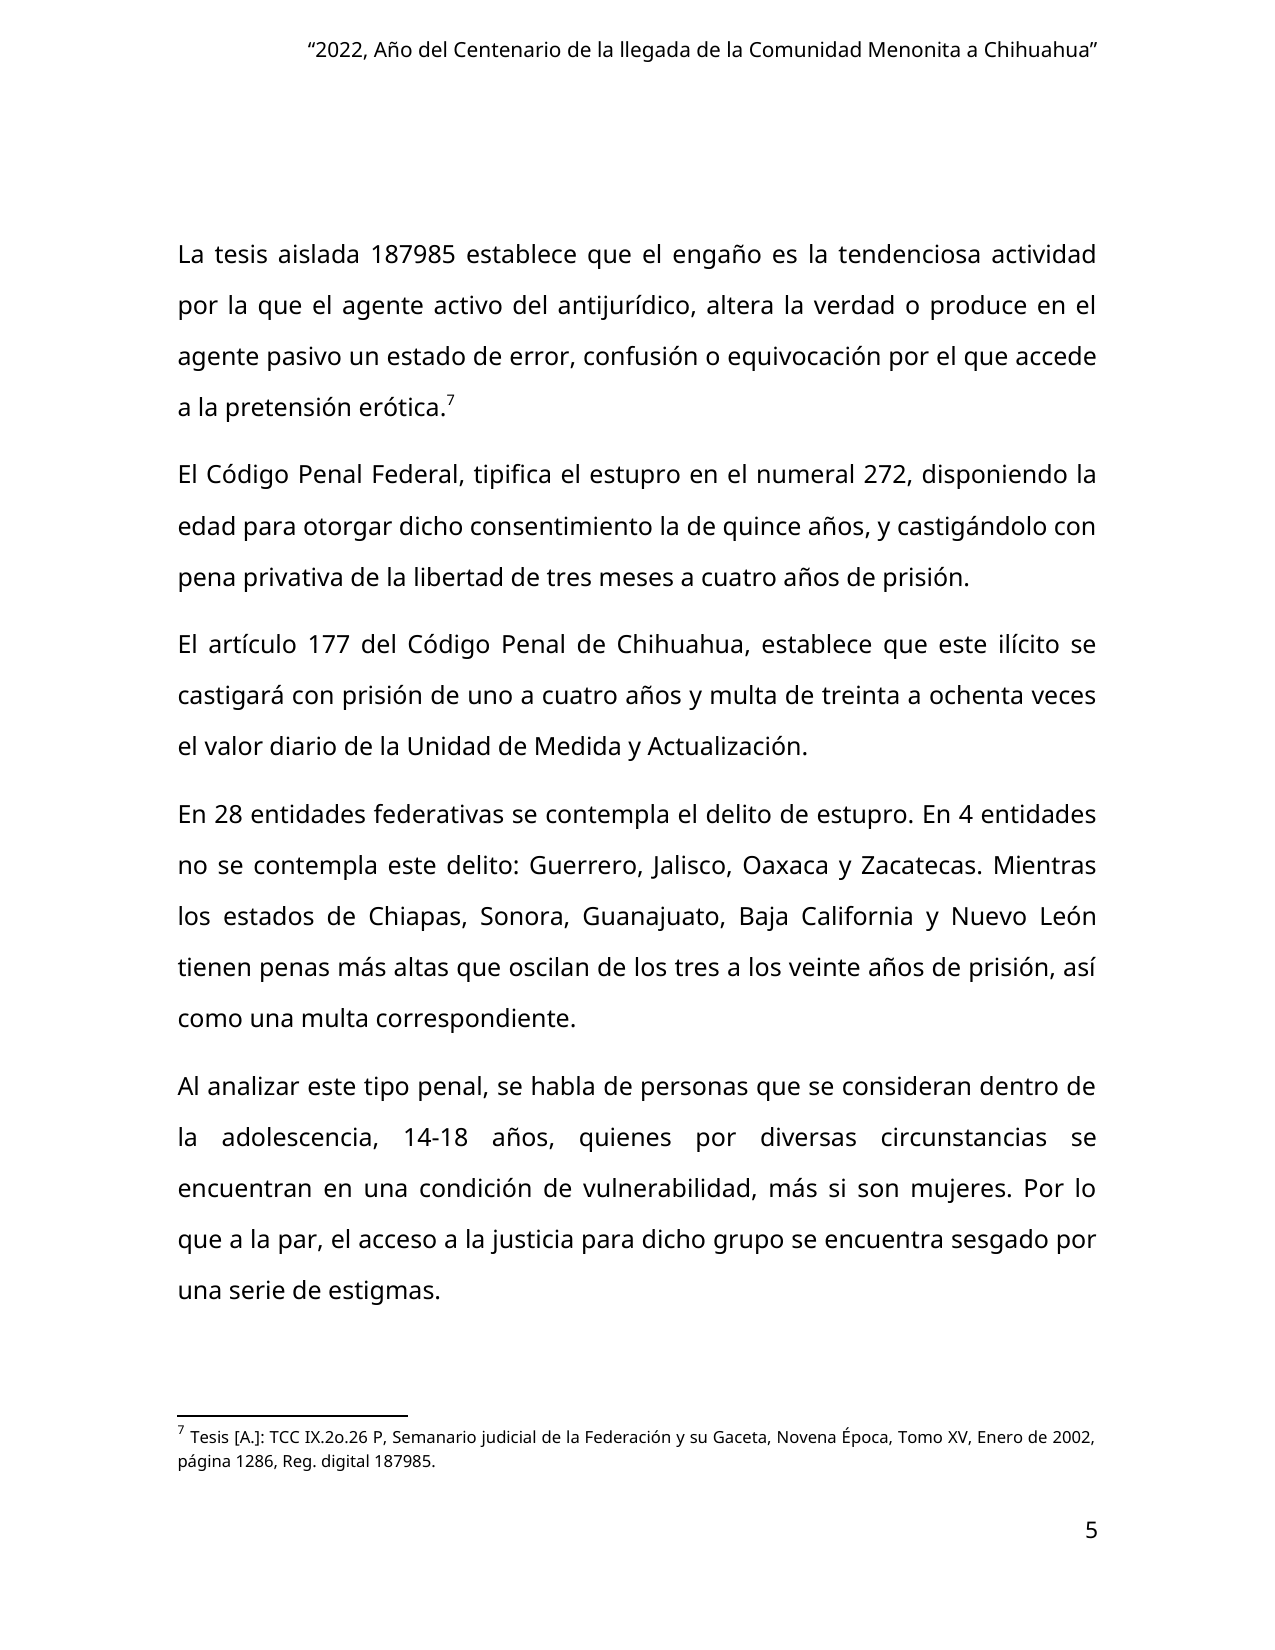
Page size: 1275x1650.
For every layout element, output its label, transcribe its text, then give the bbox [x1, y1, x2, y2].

text El Código Penal Federal, tipifica el estupro en el numeral 272, disponiendo la edad para otorgar dicho consentimiento la de quince años, y castigándolo con pena privativa de la libertad de tres meses a cuatro años de prisión. [177, 457, 1098, 593]
text En 28 entidades federativas se contempla el delito de estupro. En 4 entidades no se contempla este delito: Guerrero, Jalisco, Oaxaca y Zacatecas. Mientras los estados de Chiapas, Sonora, Guanajuato, Baja California y Nuevo León tienen penas más altas que oscilan de los tres a los veinte años de prisión, así como una multa correspondiente. [177, 797, 1098, 1035]
text Al analizar este tipo penal, se habla de personas que se consideran dentro de la adolescencia, 14-18 años, quienes por diversas circunstancias se encuentran en una condición de vulnerabilidad, más si son mujeres. Por lo que a la par, el acceso a la justicia para dicho grupo se encuentra sesgado por una serie de estigmas. [177, 1068, 1098, 1307]
text El artículo 177 del Código Penal de Chihuahua, establece que este ilícito se castigará con prisión de uno a cuatro años y multa de treinta a ochenta veces el valor diario de la Unidad de Medida y Actualización. [177, 627, 1098, 763]
text La tesis aislada 187985 establece que el engaño es la tendenciosa actividad por la que el agente activo del antijurídico, altera la verdad o produce en el agente pasivo un estado de error, confusión o equivocación por el que accede a la pretensión erótica. [177, 236, 1098, 423]
